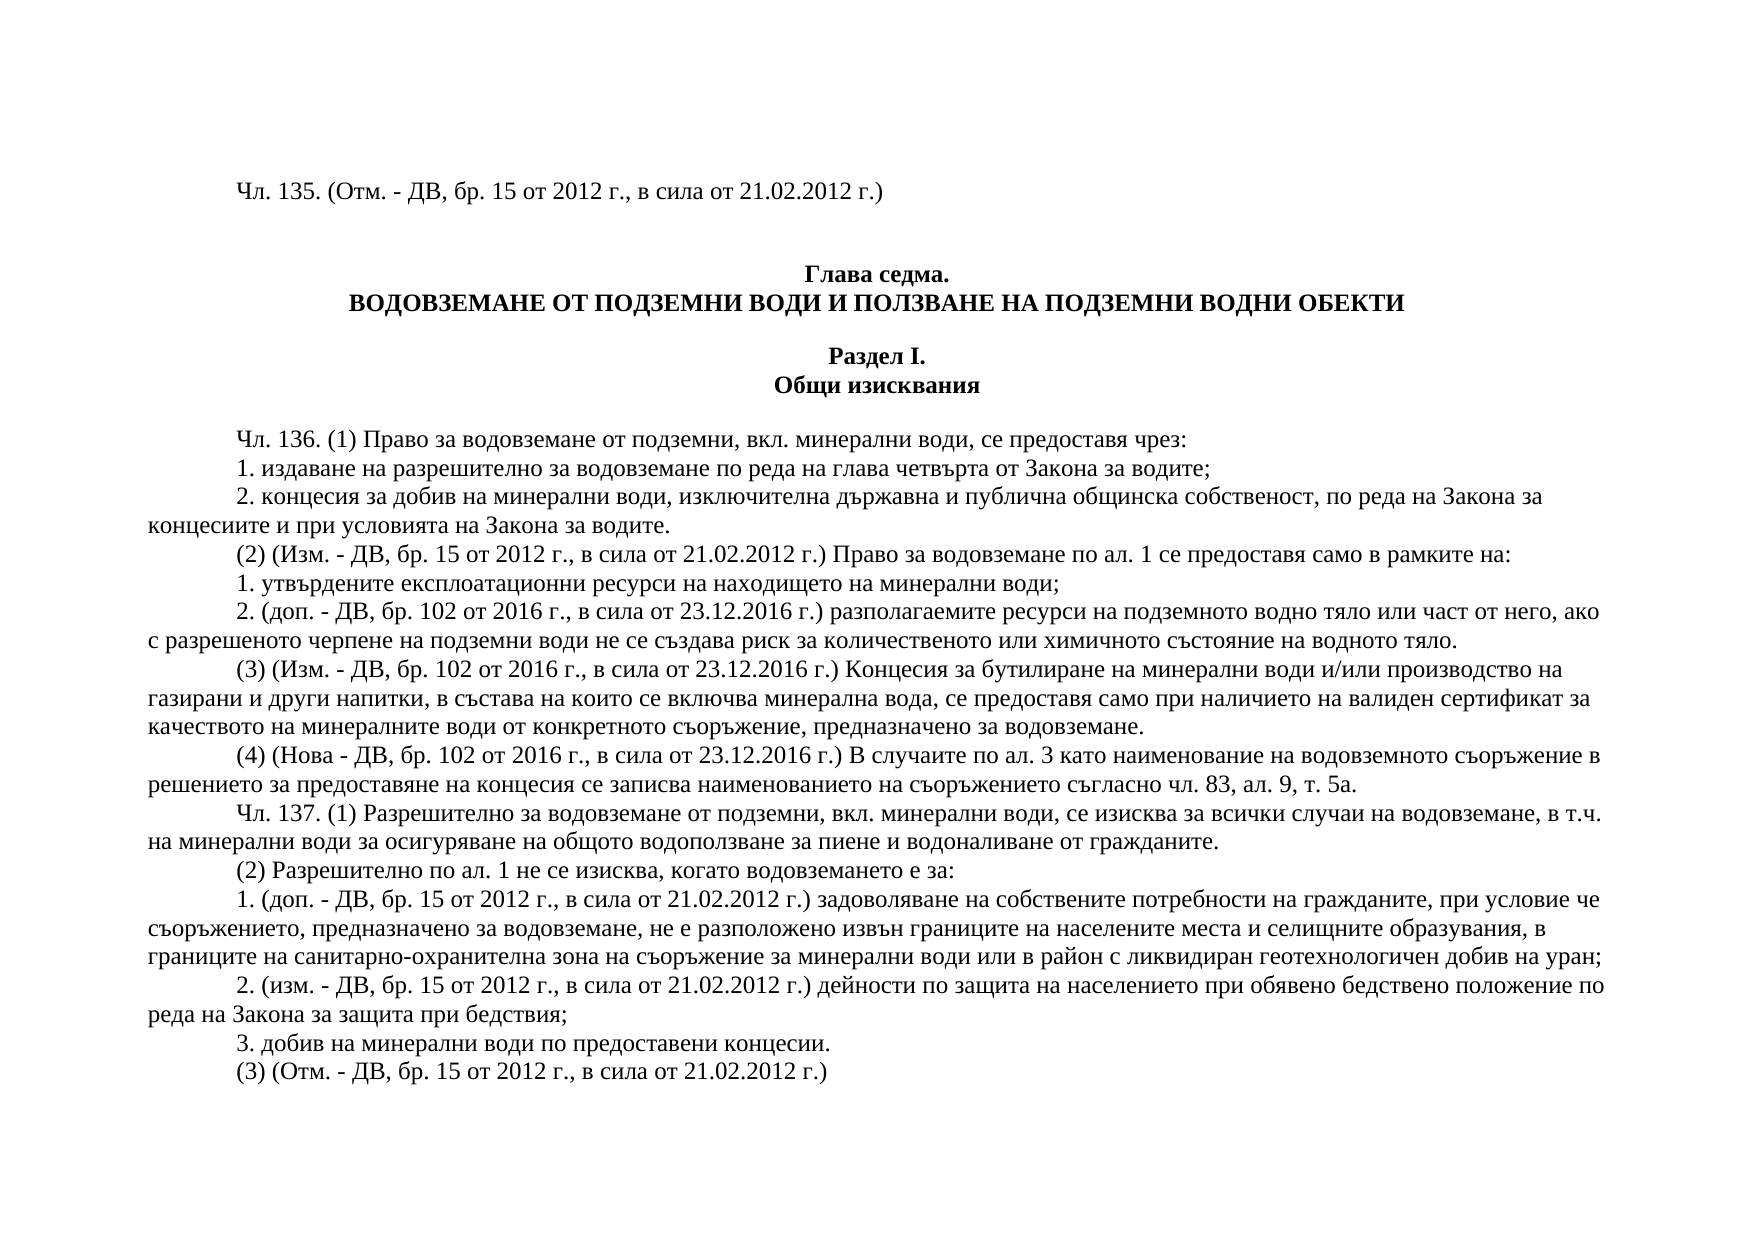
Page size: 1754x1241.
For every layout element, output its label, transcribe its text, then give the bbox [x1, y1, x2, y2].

text (3) (Изм. - ДВ, бр. 102 от 2016 г., в сила от 23.12.2016 г.) Концесия за бутилиране на минерални води и/или производство на газирани и други напитки, в състава на които се включва минерална вода, се предоставя само при наличието на валиден сертификат за качеството на минералните води от конкретното съоръжение, предназначено за водовземане. [148, 654, 1606, 740]
text 1. утвърдените експлоатационни ресурси на находището на минерални води; [148, 568, 1606, 596]
text (3) (Отм. - ДВ, бр. 15 от 2012 г., в сила от 21.02.2012 г.) [148, 1056, 1606, 1085]
text 2. концесия за добив на минерални води, изключителна държавна и публична общинска собственост, по реда на Закона за концесиите и при условията на Закона за водите. [148, 481, 1606, 539]
text Глава седма. ВОДОВЗЕМАНЕ ОТ ПОДЗЕМНИ ВОДИ И ПОЛЗВАНЕ НА ПОДЗЕМНИ ВОДНИ ОБЕКТИ [148, 259, 1606, 316]
text 2. (доп. - ДВ, бр. 102 от 2016 г., в сила от 23.12.2016 г.) разполагаемите ресурси на подземното водно тяло или част от него, ако с разрешеното черпене на подземни води не се създава риск за количественото или химичното състояние на водното тяло. [148, 596, 1606, 654]
text Раздел I. Общи изисквания [148, 341, 1606, 399]
text (2) Разрешително по ал. 1 не се изисква, когато водовземането е за: [148, 855, 1606, 884]
text Чл. 135. (Отм. - ДВ, бр. 15 от 2012 г., в сила от 21.02.2012 г.) [148, 176, 1606, 205]
text 1. (доп. - ДВ, бр. 15 от 2012 г., в сила от 21.02.2012 г.) задоволяване на собствените потребности на гражданите, при условие че съоръжението, предназначено за водовземане, не е разположено извън границите на населените места и селищните образувания, в границите на санитарно-охранителна зона на съоръжение за минерални води или в район с ликвидиран геотехнологичен добив на уран; [148, 884, 1606, 970]
text 1. издаване на разрешително за водовземане по реда на глава четвърта от Закона за водите; [148, 453, 1606, 481]
text Чл. 137. (1) Разрешително за водовземане от подземни, вкл. минерални води, се изисква за всички случаи на водовземане, в т.ч. на минерални води за осигуряване на общото водоползване за пиене и водоналиване от гражданите. [148, 798, 1606, 855]
text Чл. 136. (1) Право за водовземане от подземни, вкл. минерални води, се предоставя чрез: [148, 424, 1606, 453]
text (2) (Изм. - ДВ, бр. 15 от 2012 г., в сила от 21.02.2012 г.) Право за водовземане по ал. 1 се предоставя само в рамките на: [148, 539, 1606, 568]
text 2. (изм. - ДВ, бр. 15 от 2012 г., в сила от 21.02.2012 г.) дейности по защита на населението при обявено бедствено положение по реда на Закона за защита при бедствия; [148, 970, 1606, 1028]
text (4) (Нова - ДВ, бр. 102 от 2016 г., в сила от 23.12.2016 г.) В случаите по ал. 3 като наименование на водовземното съоръжение в решението за предоставяне на концесия се записва наименованието на съоръжението съгласно чл. 83, ал. 9, т. 5а. [148, 740, 1606, 798]
text 3. добив на минерални води по предоставени концесии. [148, 1028, 1606, 1056]
